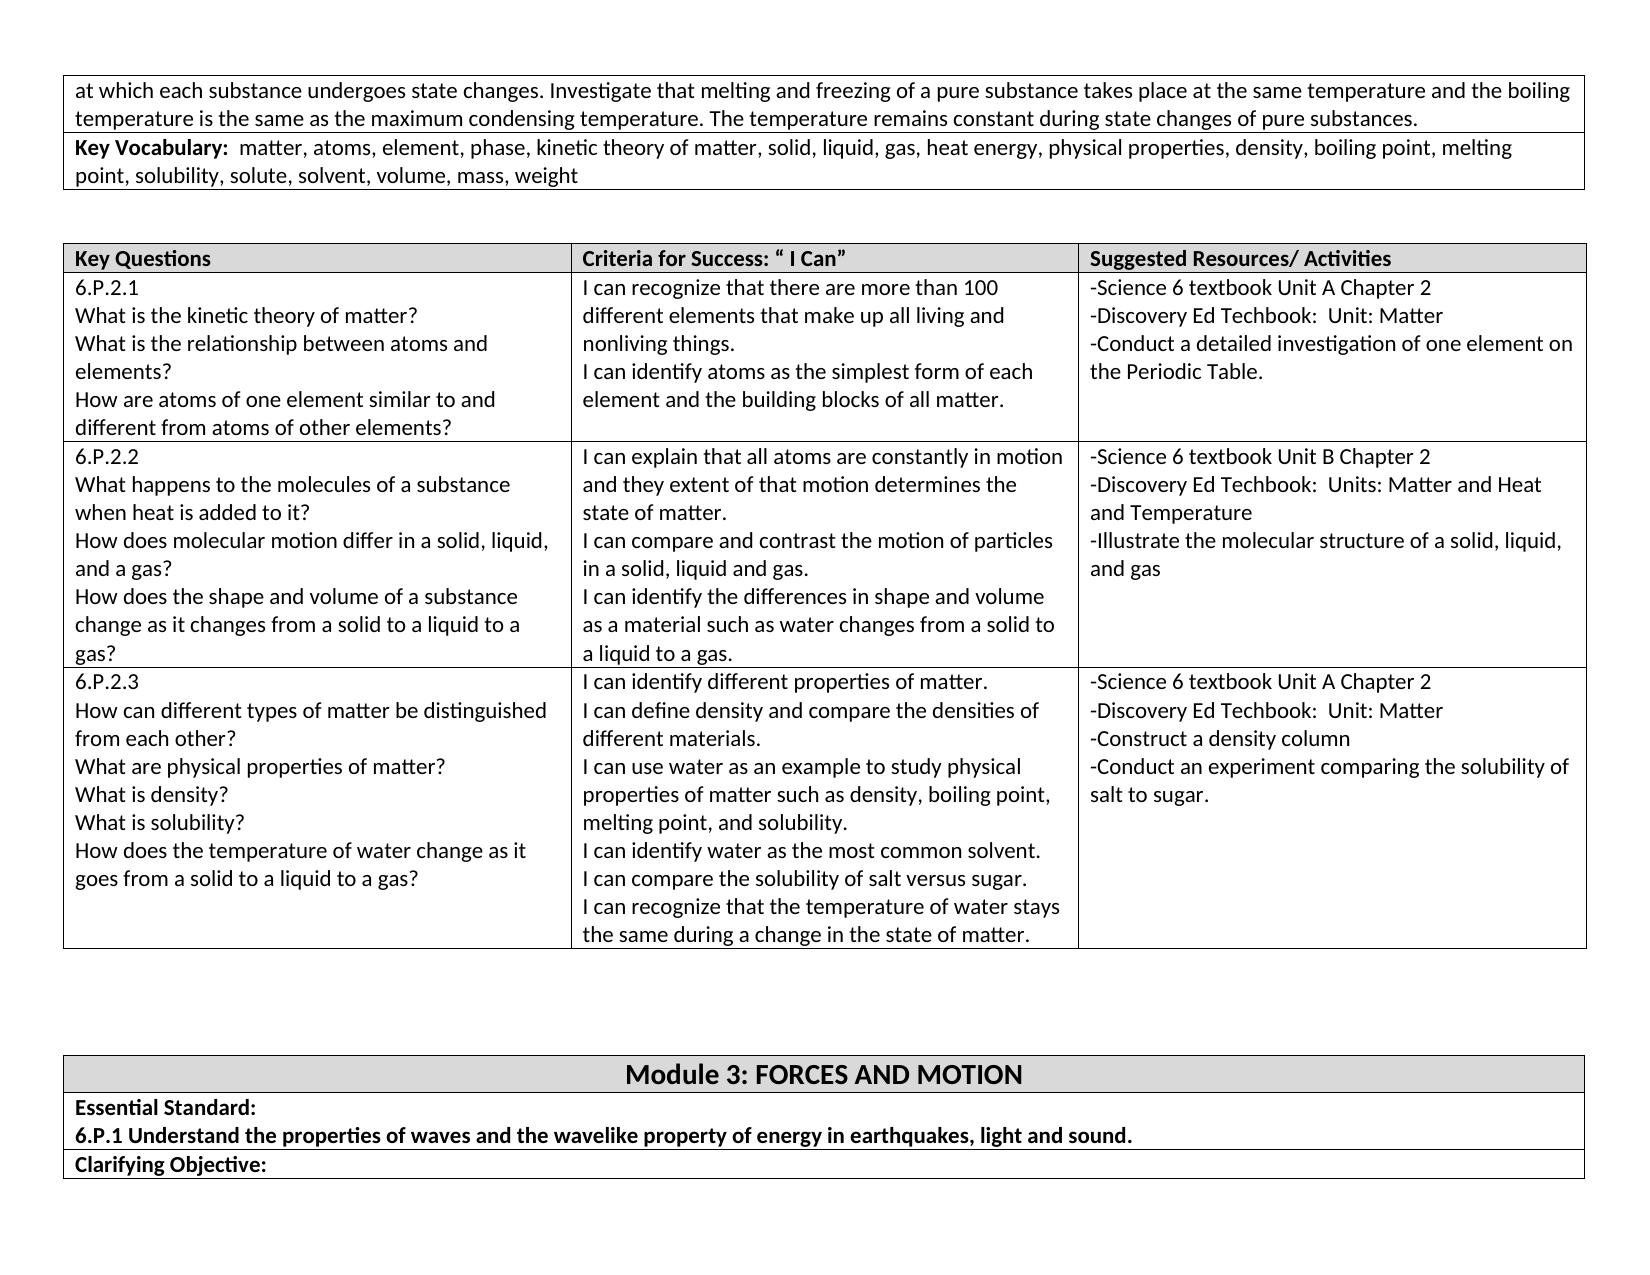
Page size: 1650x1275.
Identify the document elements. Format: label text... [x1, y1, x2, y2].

table_header Suggested Resources/ Activities [1079, 244, 1586, 272]
table_cell Essential Standard: 6.P.1 Understand the properties of waves and the wavelike property of energy in earthquakes, light and sound. [64, 1093, 1584, 1149]
table_header Criteria for Success: “ I Can” [572, 244, 1078, 272]
table_cell I can recognize that there are more than 100 different elements that make up all living and nonliving things. I can identify atoms as the simplest form of each element and the building blocks of all matter. [572, 273, 1078, 441]
table_header Module 3: FORCES AND MOTION [64, 1056, 1584, 1092]
table_cell 6.P.2.3 How can different types of matter be distinguished from each other? What are physical properties of matter? What is density? What is solubility? How does the temperature of water change as it goes from a solid to a liquid to a gas? [64, 668, 571, 948]
table_cell -Science 6 textbook Unit B Chapter 2 -Discovery Ed Techbook: Units: Matter and Heat and Temperature -Illustrate the molecular structure of a solid, liquid, and gas [1079, 442, 1586, 667]
table_cell 6.P.2.1 What is the kinetic theory of matter? What is the relationship between atoms and elements? How are atoms of one element similar to and different from atoms of other elements? [64, 273, 571, 441]
table_header Key Questions [64, 244, 571, 272]
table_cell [64, 76, 1584, 132]
table_cell -Science 6 textbook Unit A Chapter 2 -Discovery Ed Techbook: Unit: Matter -Construct a density column -Conduct an experiment comparing the solubility of salt to sugar. [1079, 668, 1586, 948]
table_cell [64, 1150, 1584, 1178]
table_cell I can identify different properties of matter. I can define density and compare the densities of different materials. I can use water as an example to study physical properties of matter such as density, boiling point, melting point, and solubility. I can identify water as the most common solvent. I can compare the solubility of salt versus sugar. I can recognize that the temperature of water stays the same during a change in the state of matter. [572, 668, 1078, 948]
table_cell I can explain that all atoms are constantly in motion and they extent of that motion determines the state of matter. I can compare and contrast the motion of particles in a solid, liquid and gas. I can identify the differences in shape and volume as a material such as water changes from a solid to a liquid to a gas. [572, 442, 1078, 667]
table_cell 6.P.2.2 What happens to the molecules of a substance when heat is added to it? How does molecular motion differ in a solid, liquid, and a gas? How does the shape and volume of a substance change as it changes from a solid to a liquid to a gas? [64, 442, 571, 667]
table_cell Key Vocabulary: matter, atoms, element, phase, kinetic theory of matter, solid, liquid, gas, heat energy, physical properties, density, boiling point, melting point, solubility, solute, solvent, volume, mass, weight [64, 133, 1584, 189]
table_cell -Science 6 textbook Unit A Chapter 2 -Discovery Ed Techbook: Unit: Matter -Conduct a detailed investigation of one element on the Periodic Table. [1079, 273, 1586, 441]
